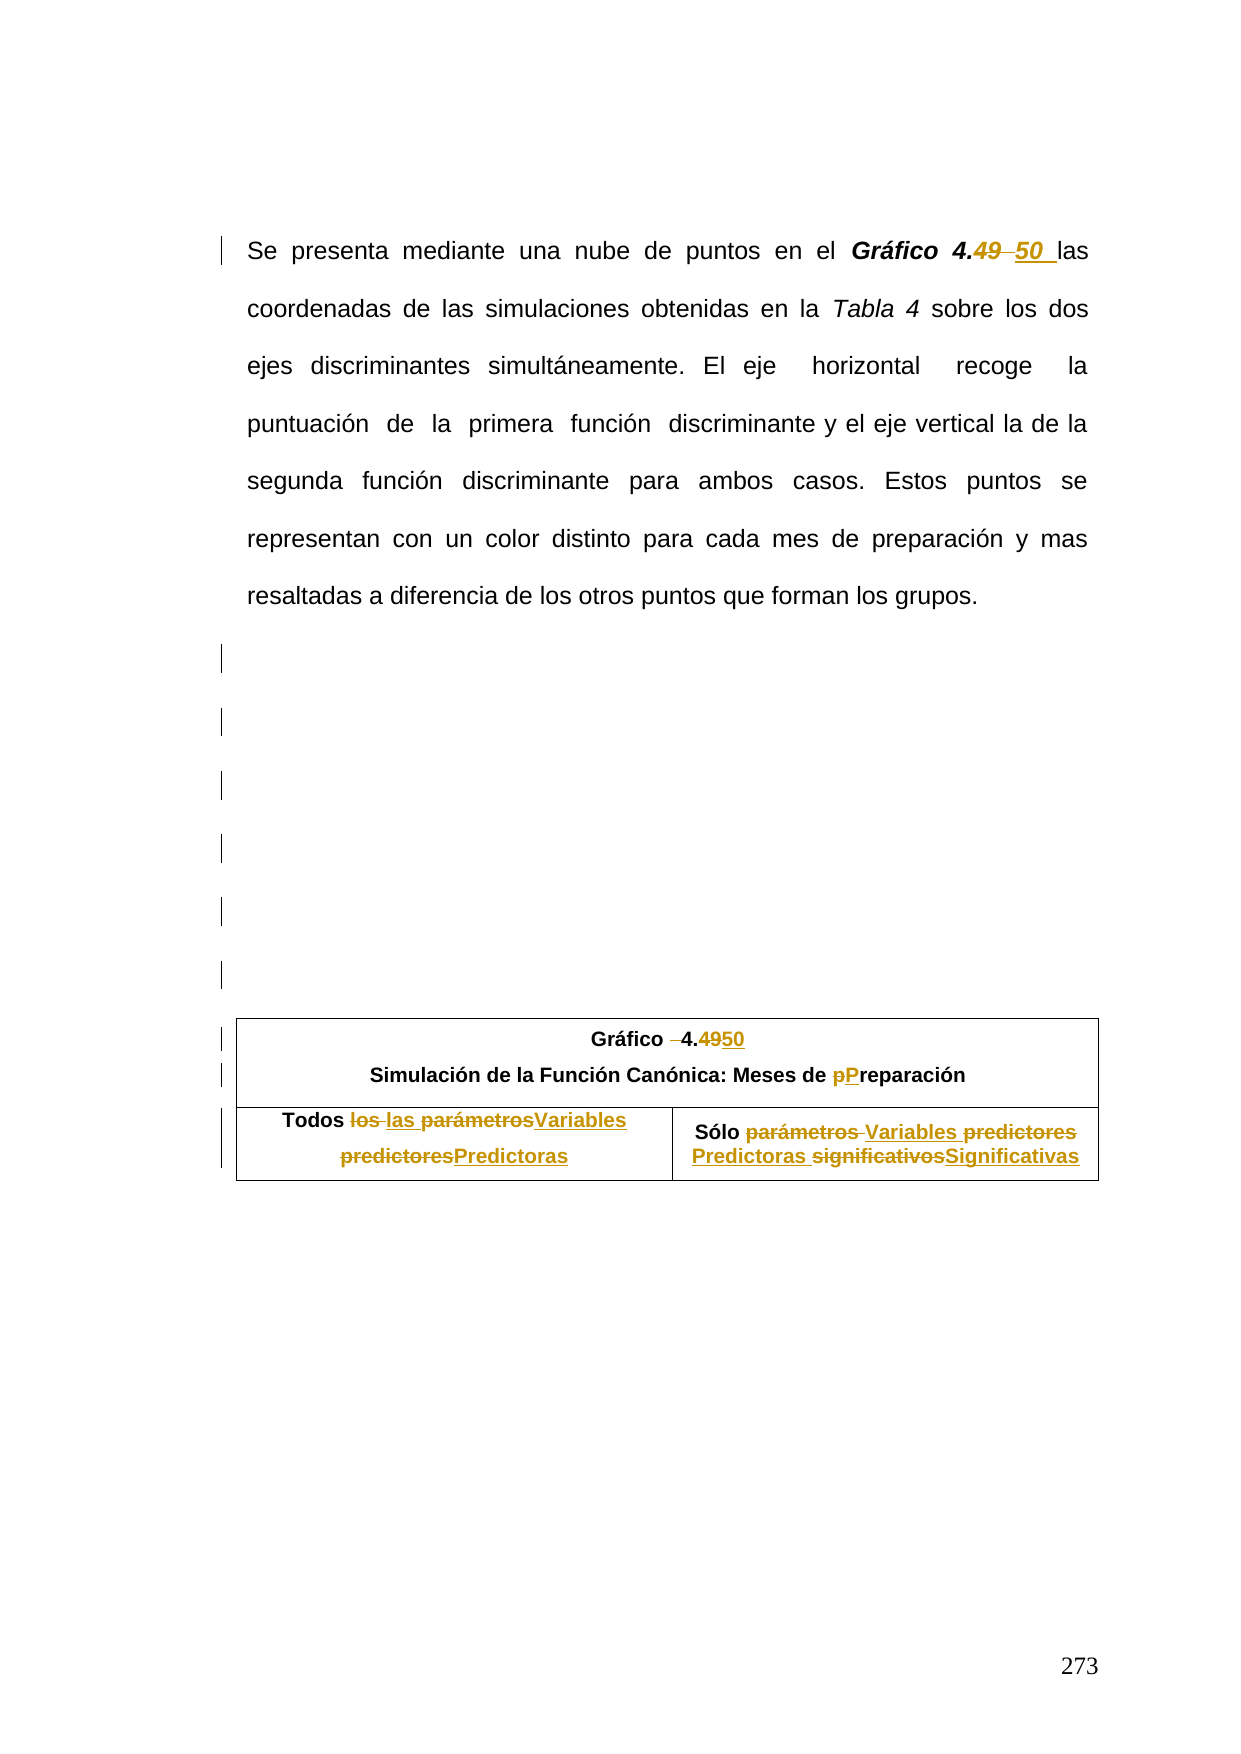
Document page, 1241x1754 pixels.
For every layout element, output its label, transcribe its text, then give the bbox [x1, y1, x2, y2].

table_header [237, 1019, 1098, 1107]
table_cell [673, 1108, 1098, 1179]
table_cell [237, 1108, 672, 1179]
text Se presenta mediante una nube de puntos en el Gráfico 4.las coordenadas de las simulaciones obtenidas en 4 sobre los dos ejes discriminantes simultáneamente. El eje horizontal recoge la puntuación de la primera función discriminante y el eje vertical la de la segunda función discriminante para ambos casos. Estos puntos se representan con un color distinto para cada mes de preparación y mas resaltadas a diferencia de los otros puntos que forman los grupos. [247, 236, 1089, 610]
